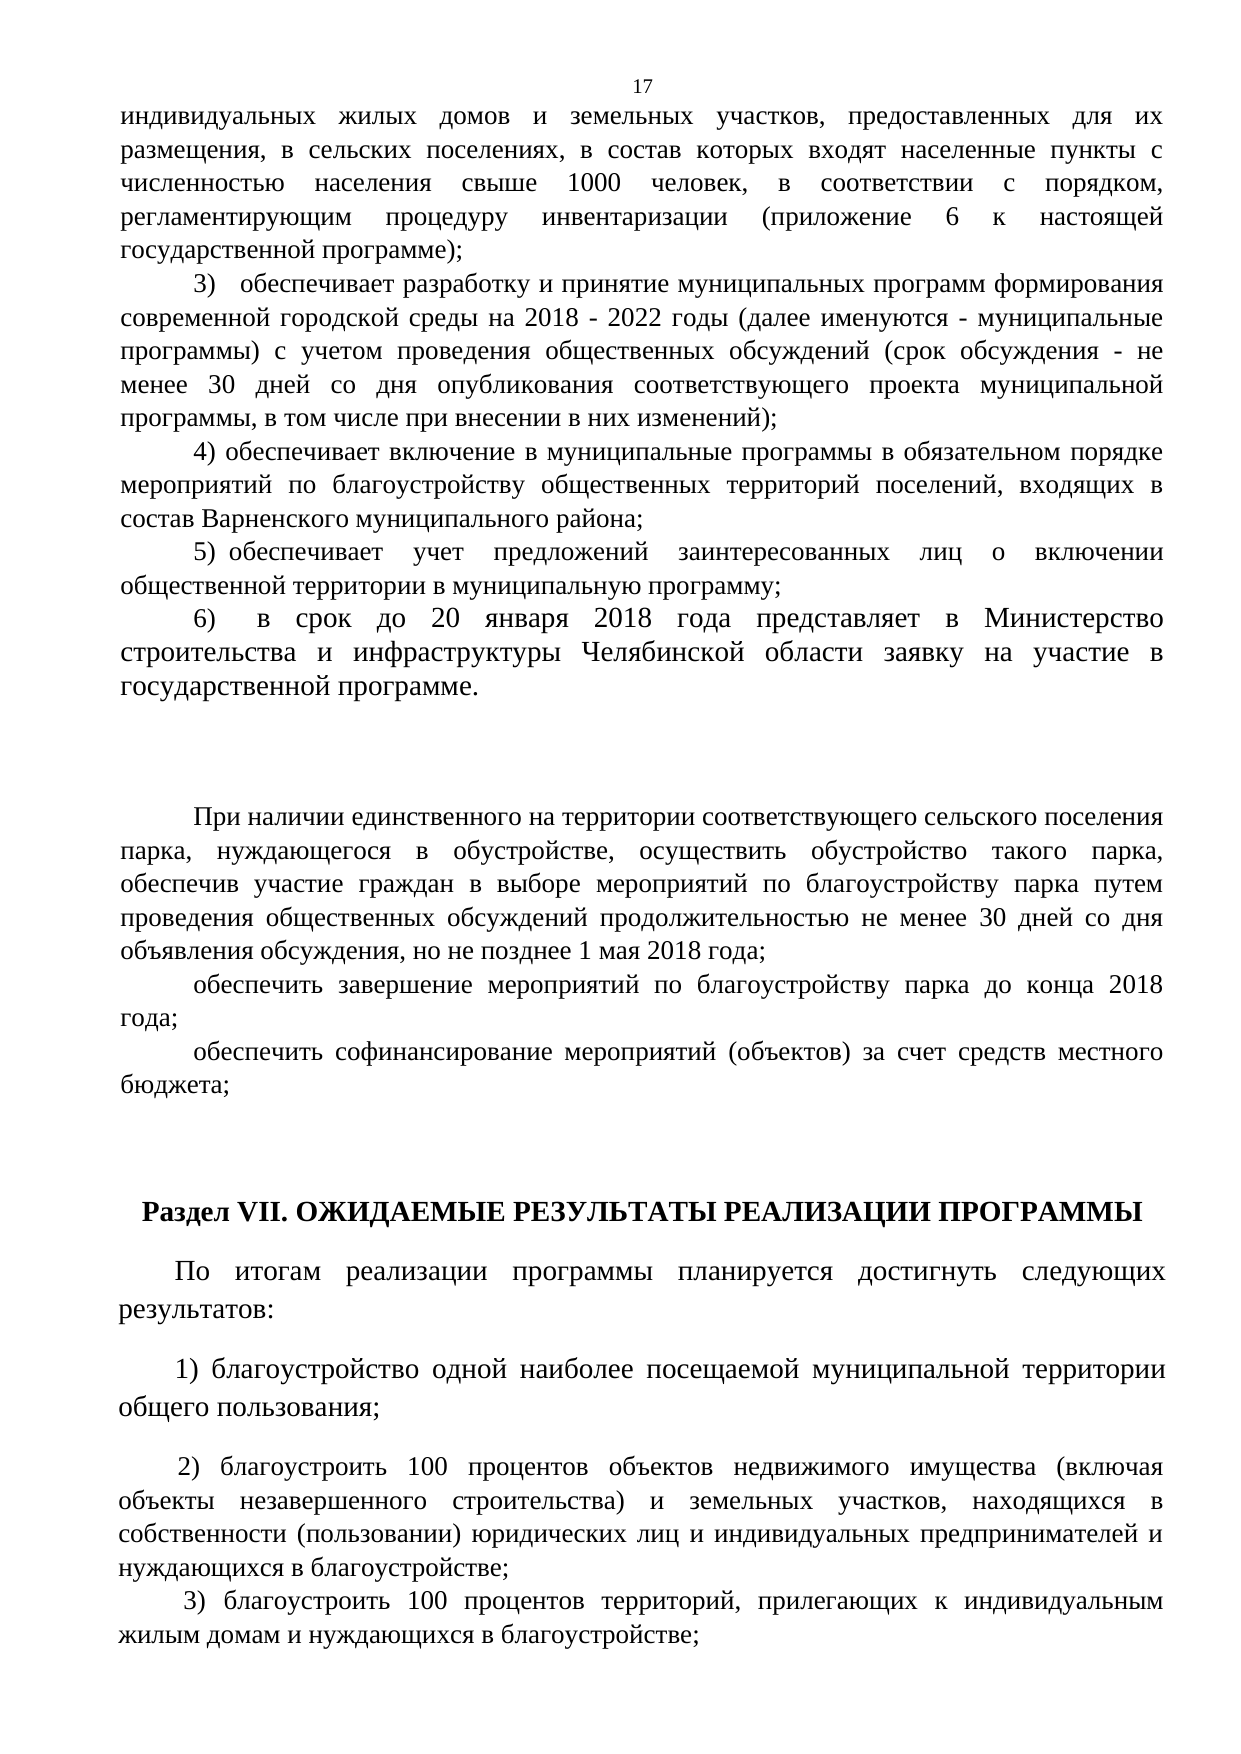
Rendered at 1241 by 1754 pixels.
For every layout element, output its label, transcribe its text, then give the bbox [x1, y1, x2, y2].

text 2) благоустроить 100 процентов объектов недвижимого имущества (включая объекты незавершенного строительства) и земельных участков, находящихся в собственности (пользовании) юридических лиц и индивидуальных предпринимателей и нуждающихся в благоустройстве; [118, 1449, 1164, 1583]
text При наличии единственного на территории соответствующего сельского поселения парка, нуждающегося в обустройстве, осуществить обустройство такого парка, обеспечив участие граждан в выборе мероприятий по благоустройству парка путем проведения общественных обсуждений продолжительностью не менее 30 дней со дня объявления обсуждения, но не позднее 1 мая 2018 года; [120, 799, 1164, 967]
text 1) благоустройство одной наиболее посещаемой муниципальной территории общего пользования; [118, 1351, 1167, 1423]
text обеспечить завершение мероприятий по благоустройству парка до конца 2018 года; [120, 967, 1164, 1034]
list благоустроить 100 процентов территорий, прилегающих к индивидуальным жилым домам и нуждающихся в благоустройстве; [118, 1583, 1164, 1650]
text По итогам реализации программы планируется достигнуть следующих результатов: [118, 1253, 1167, 1325]
text Раздел VII. ОЖИДАЕМЫЕ РЕЗУЛЬТАТЫ РЕАЛИЗАЦИИ ПРОГРАММЫ [118, 1194, 1167, 1227]
list в срок до 20 января 2018 года представляет в Министерство строительства и инфраструктуры Челябинской области заявку на участие в государственной программе. [120, 601, 1164, 702]
list обеспечивает разработку и принятие муниципальных программ формирования современной городской среды на 2018 - 2022 годы (далее именуются - муниципальные программы) с учетом проведения общественных обсуждений (срок обсуждения - не менее 30 дней со дня опубликования соответствующего проекта муниципальной программы, в том числе при внесении в них изменений); [120, 266, 1164, 433]
list обеспечивает включение в муниципальные программы в обязательном порядке мероприятий по благоустройству общественных территорий поселений, входящих в состав Варненского муниципального района; [120, 433, 1164, 534]
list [120, 98, 1164, 266]
text обеспечить софинансирование мероприятий (объектов) за счет средств местного бюджета; [120, 1034, 1164, 1101]
list обеспечивает учет предложений заинтересованных лиц о включении общественной территории в муниципальную программу; [120, 534, 1164, 601]
